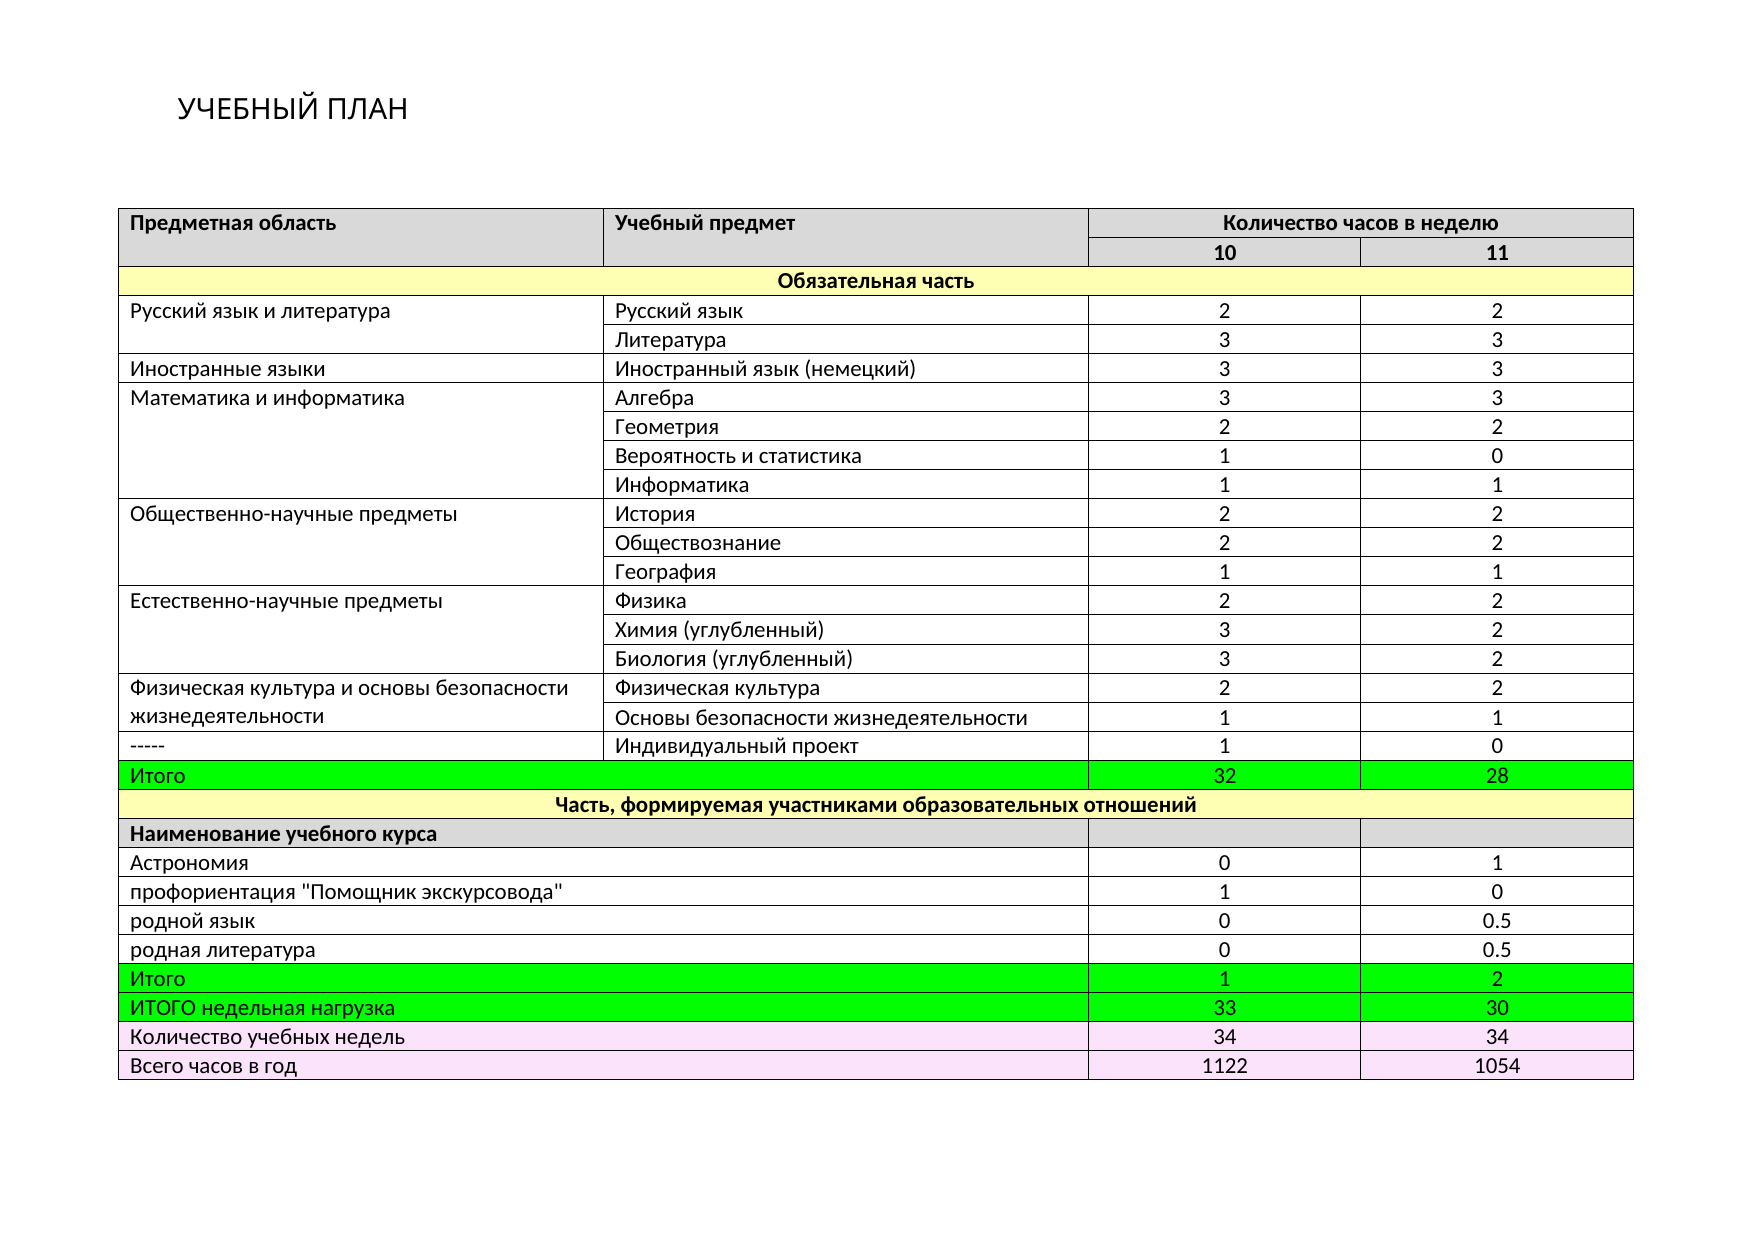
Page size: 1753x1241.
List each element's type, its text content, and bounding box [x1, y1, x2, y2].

table_cell Математика и информатика [119, 383, 603, 498]
table_cell 2 [1361, 674, 1633, 702]
table_cell 0.5 [1361, 935, 1633, 963]
table_cell ИТОГО недельная нагрузка [119, 993, 1088, 1021]
table_cell Всего часов в год [119, 1051, 1088, 1079]
table_cell 1 [1089, 964, 1360, 992]
table_cell Геометрия [604, 412, 1088, 440]
table_cell Обществознание [604, 528, 1088, 556]
table_cell Биология (углубленный) [604, 645, 1088, 672]
table_cell 1 [1361, 557, 1633, 585]
table_cell 0 [1361, 877, 1633, 905]
table_cell Алгебра [604, 383, 1088, 411]
table_cell 2 [1361, 964, 1633, 992]
table_cell 11 [1361, 238, 1633, 266]
table_cell 1122 [1089, 1051, 1360, 1079]
table_cell Иностранные языки [119, 354, 603, 382]
table_cell 0 [1089, 935, 1360, 963]
table_cell Физическая культура [604, 674, 1088, 702]
table_cell 3 [1089, 645, 1360, 672]
table_cell 3 [1361, 354, 1633, 382]
table_cell 1 [1361, 470, 1633, 498]
table_cell 0 [1361, 732, 1633, 760]
table_cell Русский язык и литература [119, 296, 603, 353]
table_cell 34 [1089, 1022, 1360, 1050]
table_cell 0 [1089, 848, 1360, 876]
table_cell 32 [1089, 761, 1360, 789]
table_cell 2 [1361, 586, 1633, 614]
table_cell 2 [1361, 499, 1633, 527]
table_cell 28 [1361, 761, 1633, 789]
table_cell 3 [1361, 325, 1633, 353]
table_cell Химия (углубленный) [604, 615, 1088, 643]
table_cell Астрономия [119, 848, 1088, 876]
table_cell 34 [1361, 1022, 1633, 1050]
table_cell ----- [119, 732, 603, 760]
table_cell 1 [1089, 877, 1360, 905]
table_cell 2 [1089, 586, 1360, 614]
table_cell 1 [1361, 703, 1633, 731]
table_cell Общественно-научные предметы [119, 499, 603, 585]
table_cell 2 [1361, 645, 1633, 672]
table_cell Наименование учебного курса [119, 819, 1088, 847]
table_cell Литература [604, 325, 1088, 353]
table_cell Вероятность и статистика [604, 441, 1088, 469]
table_cell Итого [119, 761, 1088, 789]
table_cell Основы безопасности жизнедеятельности [604, 703, 1088, 731]
table_cell История [604, 499, 1088, 527]
table_cell 3 [1361, 383, 1633, 411]
table_cell 2 [1089, 412, 1360, 440]
table_cell Физика [604, 586, 1088, 614]
table_cell Количество учебных недель [119, 1022, 1088, 1050]
table_cell 10 [1089, 238, 1360, 266]
table_cell 1054 [1361, 1051, 1633, 1079]
table_cell Обязательная часть [119, 267, 1633, 295]
table_cell родная литература [119, 935, 1088, 963]
table_cell 30 [1361, 993, 1633, 1021]
table_cell 1 [1089, 703, 1360, 731]
table_cell 3 [1089, 615, 1360, 643]
table_cell 2 [1089, 499, 1360, 527]
text УЧЕБНЫЙ ПЛАН [118, 88, 1634, 128]
table_cell 1 [1089, 441, 1360, 469]
table_cell 2 [1361, 615, 1633, 643]
table_header Учебный предмет [604, 209, 1088, 266]
table_cell 2 [1089, 528, 1360, 556]
table_cell Часть, формируемая участниками образовательных отношений [119, 790, 1633, 818]
table_cell 2 [1361, 528, 1633, 556]
table_cell Русский язык [604, 296, 1088, 324]
table_header Количество часов в неделю [1089, 209, 1633, 237]
table_cell Естественно-научные предметы [119, 586, 603, 672]
table_cell 0 [1089, 906, 1360, 934]
table_cell 3 [1089, 383, 1360, 411]
table_cell 0 [1361, 441, 1633, 469]
table_cell Итого [119, 964, 1088, 992]
table_cell [1089, 819, 1360, 847]
table_cell Физическая культура и основы безопасности жизнедеятельности [119, 674, 603, 731]
table_cell Индивидуальный проект [604, 732, 1088, 760]
table_cell профориентация "Помощник экскурсовода" [119, 877, 1088, 905]
table_cell 2 [1089, 296, 1360, 324]
table_cell 1 [1089, 732, 1360, 760]
table_cell 2 [1361, 296, 1633, 324]
table_cell Иностранный язык (немецкий) [604, 354, 1088, 382]
table_cell 33 [1089, 993, 1360, 1021]
table_cell 1 [1361, 848, 1633, 876]
table_cell 1 [1089, 470, 1360, 498]
table_cell 0.5 [1361, 906, 1633, 934]
table_cell 2 [1361, 412, 1633, 440]
table_cell География [604, 557, 1088, 585]
table_cell [1361, 819, 1633, 847]
table_cell 3 [1089, 354, 1360, 382]
table_cell 2 [1089, 674, 1360, 702]
table_cell 3 [1089, 325, 1360, 353]
table_cell родной язык [119, 906, 1088, 934]
table_header Предметная область [119, 209, 603, 266]
table_cell 1 [1089, 557, 1360, 585]
table_cell Информатика [604, 470, 1088, 498]
